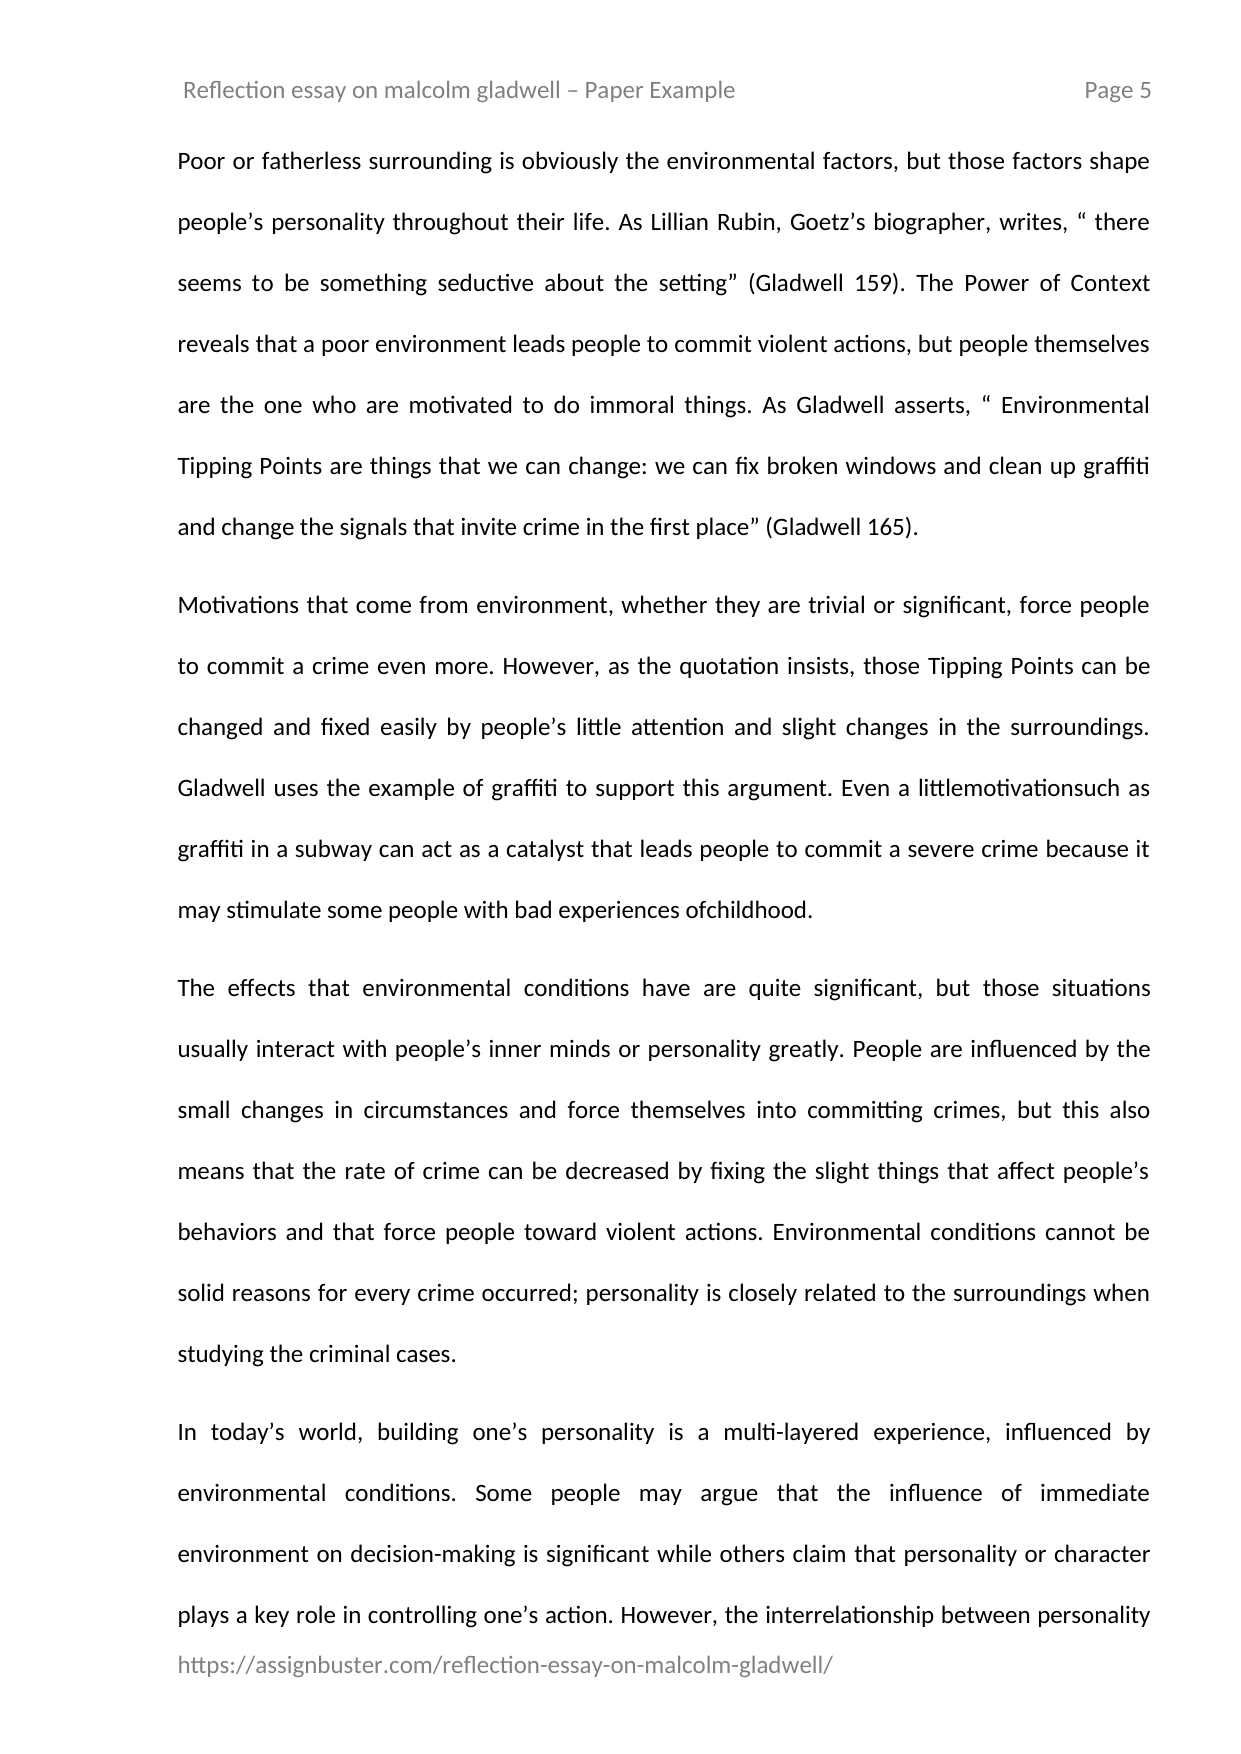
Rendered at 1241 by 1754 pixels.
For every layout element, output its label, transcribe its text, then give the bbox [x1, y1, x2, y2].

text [177, 1416, 1152, 1629]
text The effects that environmental conditions have are quite significant, but those situations usually interact with people’s inner minds or personality greatly. People are influenced by the small changes in circumstances and force themselves into committing crimes, but this also means that the rate of crime can be decreased by fixing the slight things that affect people’s behaviors and that force people toward violent actions. Environmental conditions cannot be solid reasons for every crime occurred; personality is closely related to the surroundings when studying the criminal cases. [177, 972, 1152, 1369]
text Poor or fatherless surrounding is obviously the environmental factors, but those factors shape people’s personality throughout their life. As Lillian Rubin, Goetz’s biographer, writes, “ there seems to be something seductive about the setting” (Gladwell 159). The Power of Context reveals that a poor environment leads people to commit violent actions, but people themselves are the one who are motivated to do immoral things. As Gladwell asserts, “ Environmental Tipping Points are things that we can change: we can fix broken windows and clean up graffiti and change the signals that invite crime in the first place” (Gladwell 165). [177, 145, 1152, 542]
text Motivations that come from environment, whether they are trivial or significant, force people to commit a crime even more. However, as the quotation insists, those Tipping Points can be changed and fixed easily by people’s little attention and slight changes in the surroundings. Gladwell uses the example of graffiti to support this argument. Even a littlemotivationsuch as graffiti in a subway can act as a catalyst that leads people to commit a severe crime because it may stimulate some people with bad experiences ofchildhood. [177, 589, 1152, 925]
